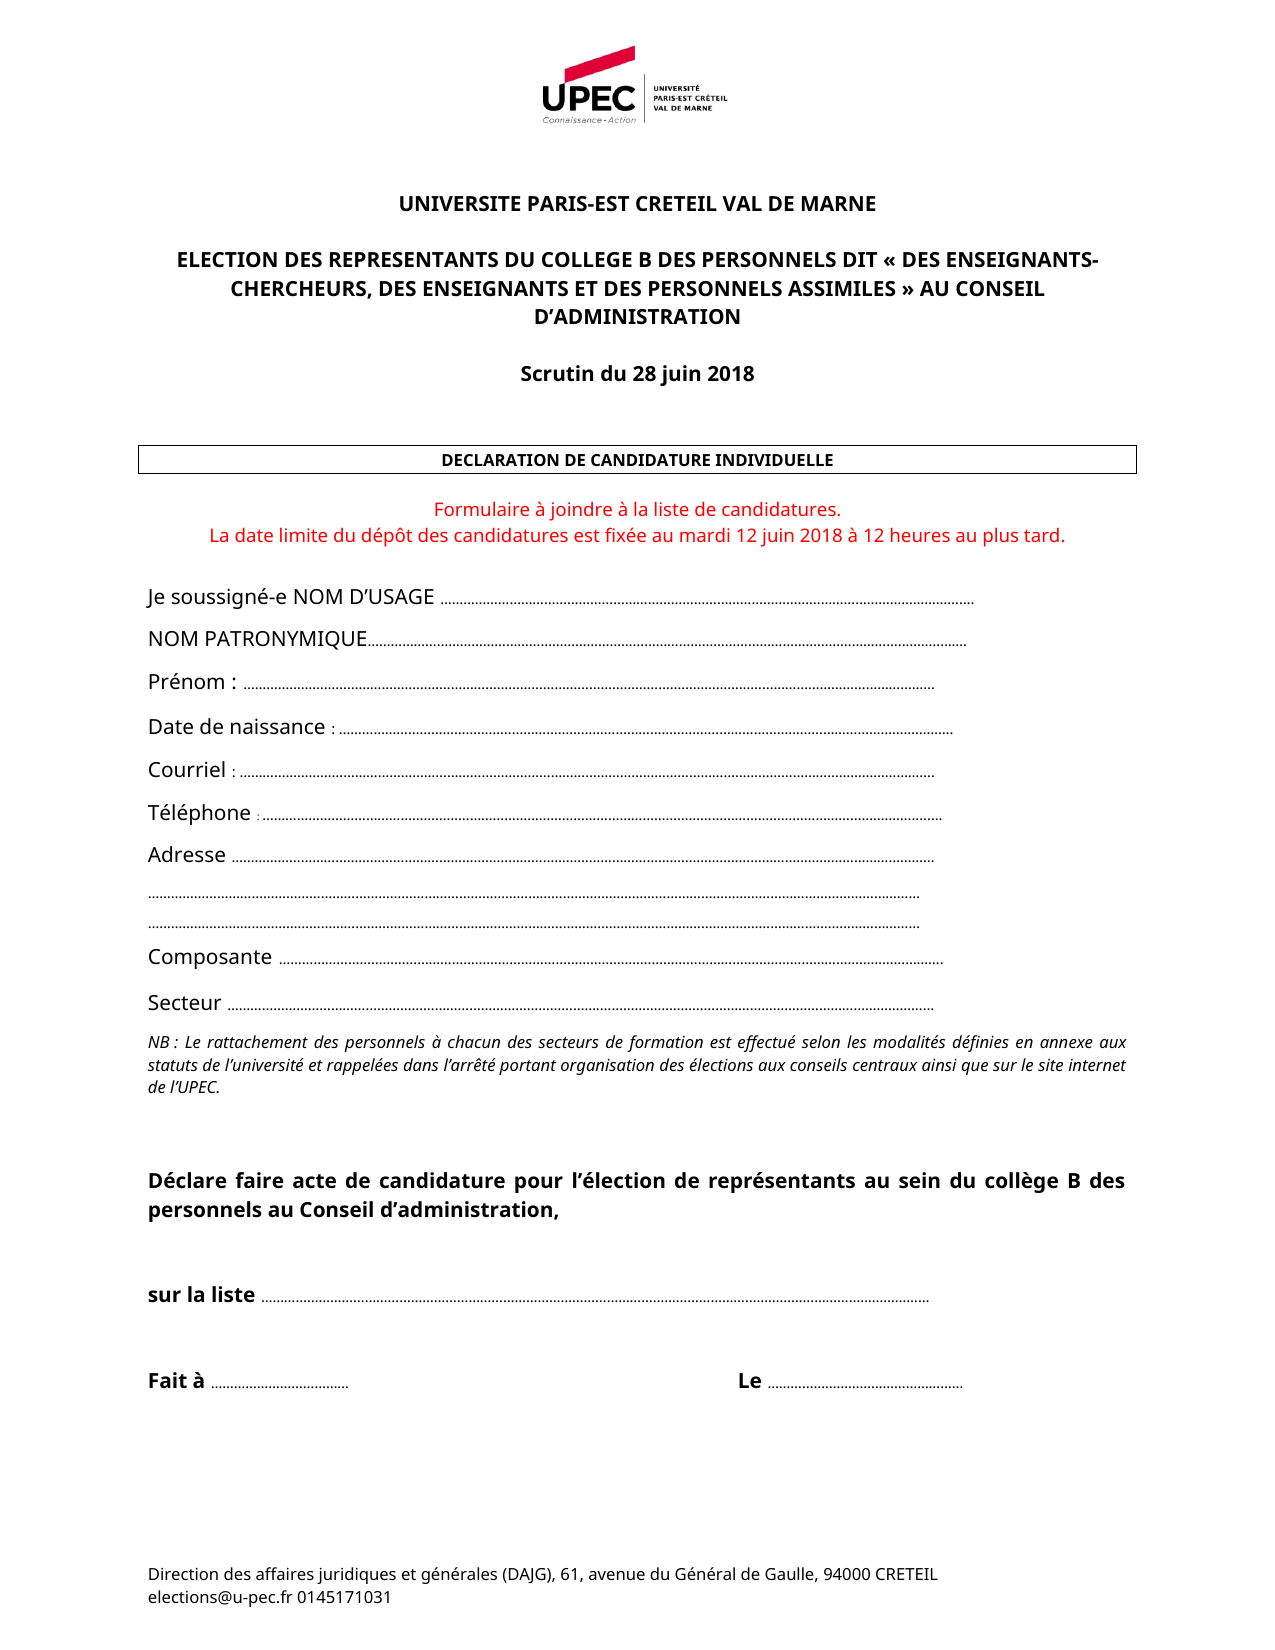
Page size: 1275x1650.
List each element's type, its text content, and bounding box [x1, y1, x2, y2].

text Déclare faire acte de candidature pour l’élection de représentants au sein du collège B des personnels au Conseil d’administration, [148, 1167, 1127, 1223]
text Je soussigné-e NOM D’USAGE …………………………………………………………………………………………………………………………. [148, 582, 1127, 610]
text Composante …………………………………………………………………………………….…………………………………………………………………. [148, 942, 1127, 971]
text ………………………………………………………………………………………………………………………………………………………………………………… [148, 913, 1127, 932]
picture [518, 21, 752, 147]
text Secteur …………………………………………………………………………………….…………………………………………………………………………… [148, 988, 1127, 1016]
text ………………………………………………………………………………………………………………………………………………………………………………… [148, 883, 1127, 903]
text Fait à ……………………………… Le …………………………………………… [148, 1366, 1127, 1394]
text DECLARATION DE CANDIDATURE INDIVIDUELLE [139, 446, 1136, 473]
text Téléphone : ……………………………………………………………………………………………………………………………………………………......... [148, 798, 1127, 826]
text Courriel : ………………………………………………………………………………………………………………………………………………………………. [148, 755, 1127, 783]
text Formulaire à joindre à la liste de candidatures. [148, 497, 1127, 522]
text NB : Le rattachement des personnels à chacun des secteurs de formation est effectué selon les modalités définies en annexe aux statuts de l’université et rappelées dans l’arrêté portant organisation des élections aux conseils centraux ainsi que sur le site internet de l’UPEC. [148, 1030, 1127, 1098]
text La date limite du dépôt des candidatures est fixée au mardi 12 juin 2018 à 12 heures au plus tard. [148, 522, 1127, 548]
text Date de naissance : ……………………………………………………………………………………………………………………………………………. [148, 712, 1127, 741]
text Adresse ………………………………………………………………………………………………………………………………………………………………… [148, 840, 1127, 869]
text NOM PATRONYMIQUE…………………………………………………………………………………………………………………………..……………. [148, 624, 1127, 653]
text sur la liste ………………………………………………………………………………………………………………………………………………………… [148, 1280, 1127, 1309]
text Prénom : ……………………………………………………………………………………………………………………………………………………………… [148, 667, 1127, 695]
